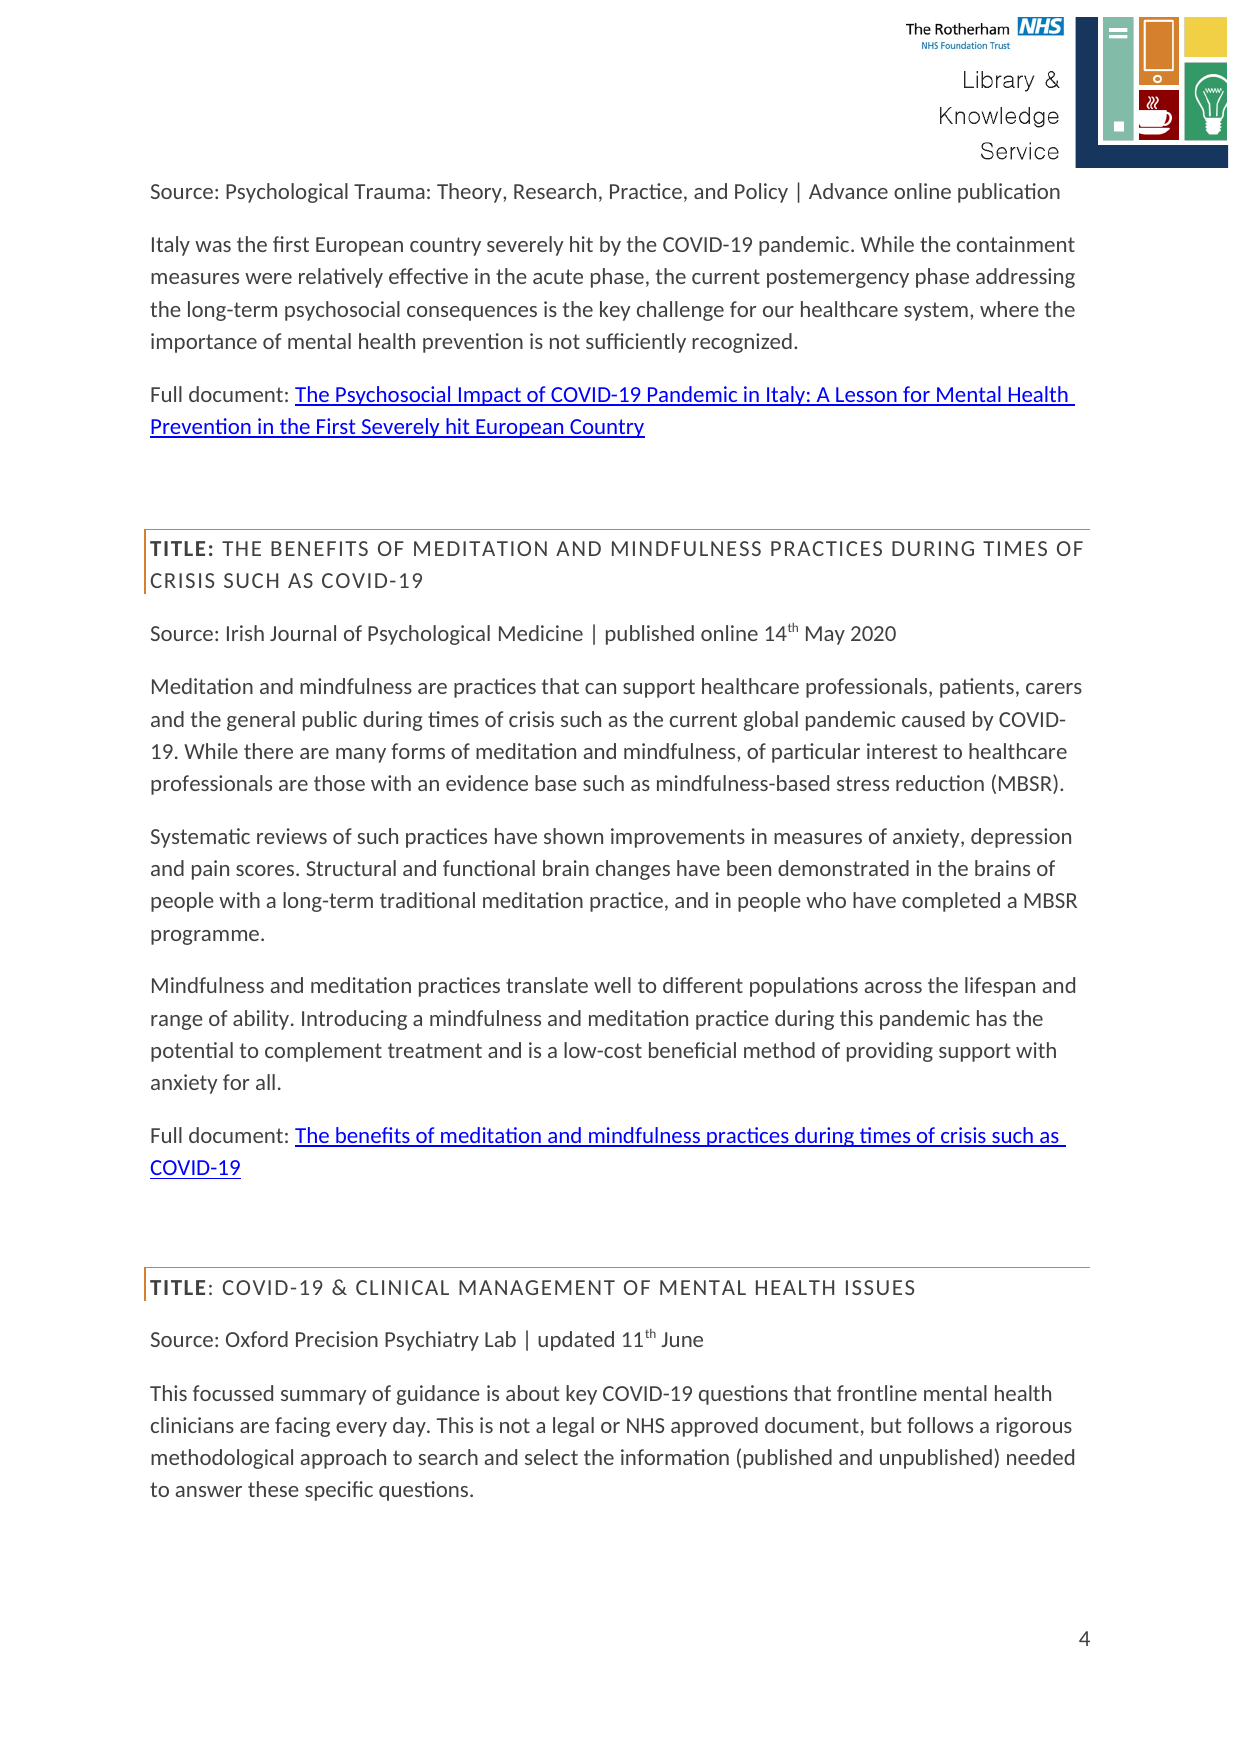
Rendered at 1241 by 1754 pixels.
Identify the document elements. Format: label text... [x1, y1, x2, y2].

text Mindfulness and meditation practices translate well to different populations across the lifespan and range of ability. Introducing a mindfulness and meditation practice during this pandemic has the potential to complement treatment and is a low-cost beneficial method of providing support with anxiety for all. [150, 972, 1090, 1096]
text Full document: The Psychosocial Impact of COVID-19 Pandemic in Italy: A Lesson for Mental Health Prevention in the First Severely hit European Country [150, 380, 1090, 440]
text Source: Psychological Trauma: Theory, Research, Practice, and Policy | Advance online publication [150, 177, 1090, 205]
text Title: The benefits of meditation and mindfulness practices during times of crisis such as COVID-19 [146, 530, 1090, 594]
text Source: Oxford Precision Psychiatry Lab | updated 11th June [150, 1326, 1090, 1354]
text Italy was the first European country severely hit by the COVID-19 pandemic. While the containment measures were relatively effective in the acute phase, the current postemergency phase addressing the long-term psychosocial consequences is the key challenge for our healthcare system, where the importance of mental health prevention is not sufficiently recognized. [150, 230, 1090, 355]
text Full document: The benefits of meditation and mindfulness practices during times of crisis such as COVID-19 [150, 1121, 1090, 1181]
text Meditation and mindfulness are practices that can support healthcare professionals, patients, carers and the general public during times of crisis such as the current global pandemic caused by COVID-19. While there are many forms of meditation and mindfulness, of particular interest to healthcare professionals are those with an evidence base such as mindfulness-based stress reduction (MBSR). [150, 672, 1090, 797]
text This focussed summary of guidance is about key COVID-19 questions that frontline mental health clinicians are facing every day. This is not a legal or NHS approved document, but follows a rigorous methodological approach to search and select the information (published and unpublished) needed to answer these specific questions. [150, 1379, 1090, 1503]
text Source: Irish Journal of Psychological Medicine | published online 14th May 2020 [150, 619, 1090, 647]
text Title: COVID-19 & clinical management of mental health issues [146, 1268, 1090, 1301]
picture [902, 17, 1229, 177]
text Systematic reviews of such practices have shown improvements in measures of anxiety, depression and pain scores. Structural and functional brain changes have been demonstrated in the brains of people with a long-term traditional meditation practice, and in people who have completed a MBSR programme. [150, 822, 1090, 947]
